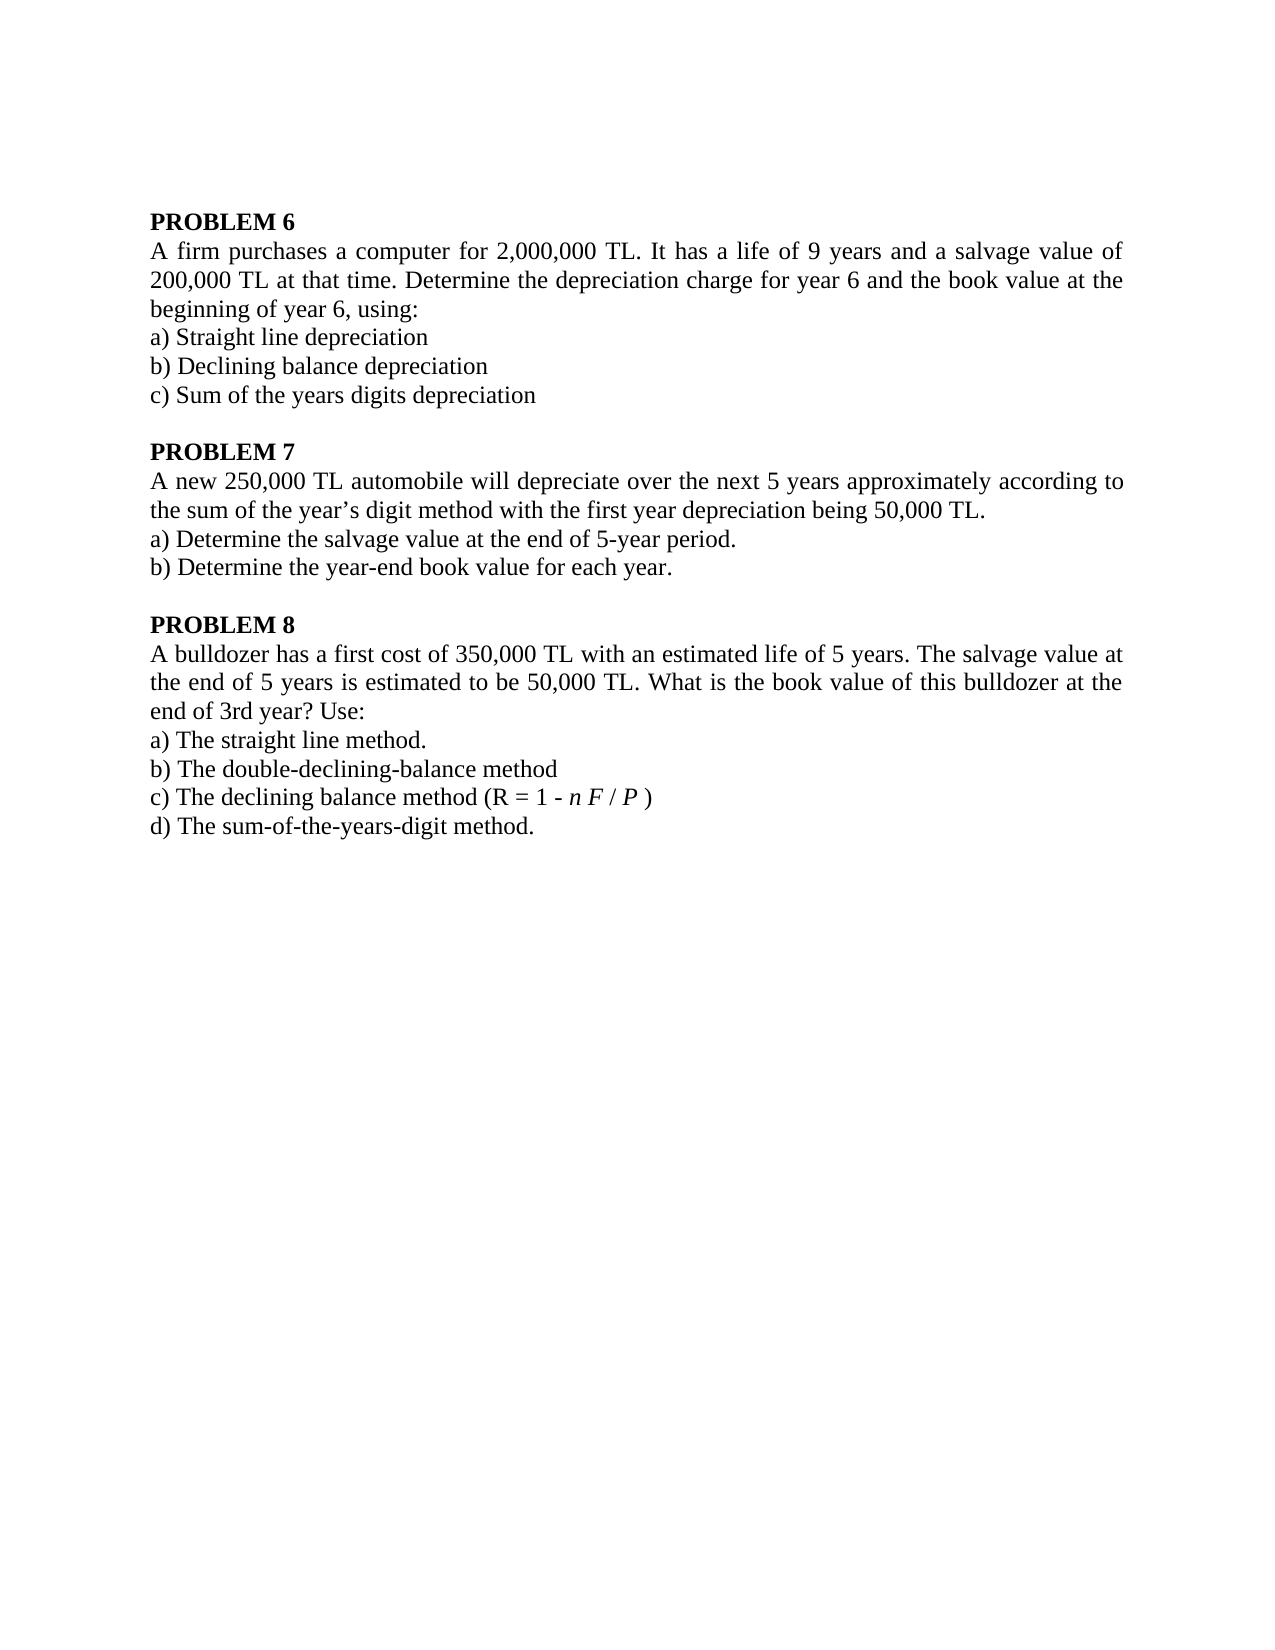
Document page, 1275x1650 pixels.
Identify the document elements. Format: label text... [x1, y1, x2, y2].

text PROBLEM 7 [150, 437, 1125, 466]
text c) The declining balance method (R = 1 - n F / P ) [150, 782, 1125, 811]
text a) Straight line depreciation [150, 322, 1125, 351]
text b) Declining balance depreciation [150, 351, 1125, 380]
text a) The straight line method. [150, 725, 1125, 754]
text d) The sum-of-the-years-digit method. [150, 811, 1125, 840]
text c) Sum of the years digits depreciation [150, 380, 1125, 409]
text b) Determine the year-end book value for each year. [150, 552, 1125, 581]
text b) The double-declining-balance method [150, 754, 1125, 782]
text A bulldozer has a first cost of 350,000 TL with an estimated life of 5 years. The salvage value at the end of 5 years is estimated to be 50,000 TL. What is the book value of this bulldozer at the end of 3rd year? Use: [150, 639, 1125, 725]
text a) Determine the salvage value at the end of 5-year period. [150, 524, 1125, 552]
text PROBLEM 6 [150, 207, 1125, 236]
text A firm purchases a computer for 2,000,000 TL. It has a life of 9 years and a salvage value of 200,000 TL at that time. Determine the depreciation charge for year 6 and the book value at the beginning of year 6, using: [150, 236, 1125, 322]
text PROBLEM 8 [150, 610, 1125, 639]
text A new 250,000 TL automobile will depreciate over the next 5 years approximately according to the sum of the year’s digit method with the first year depreciation being 50,000 TL. [150, 466, 1125, 524]
